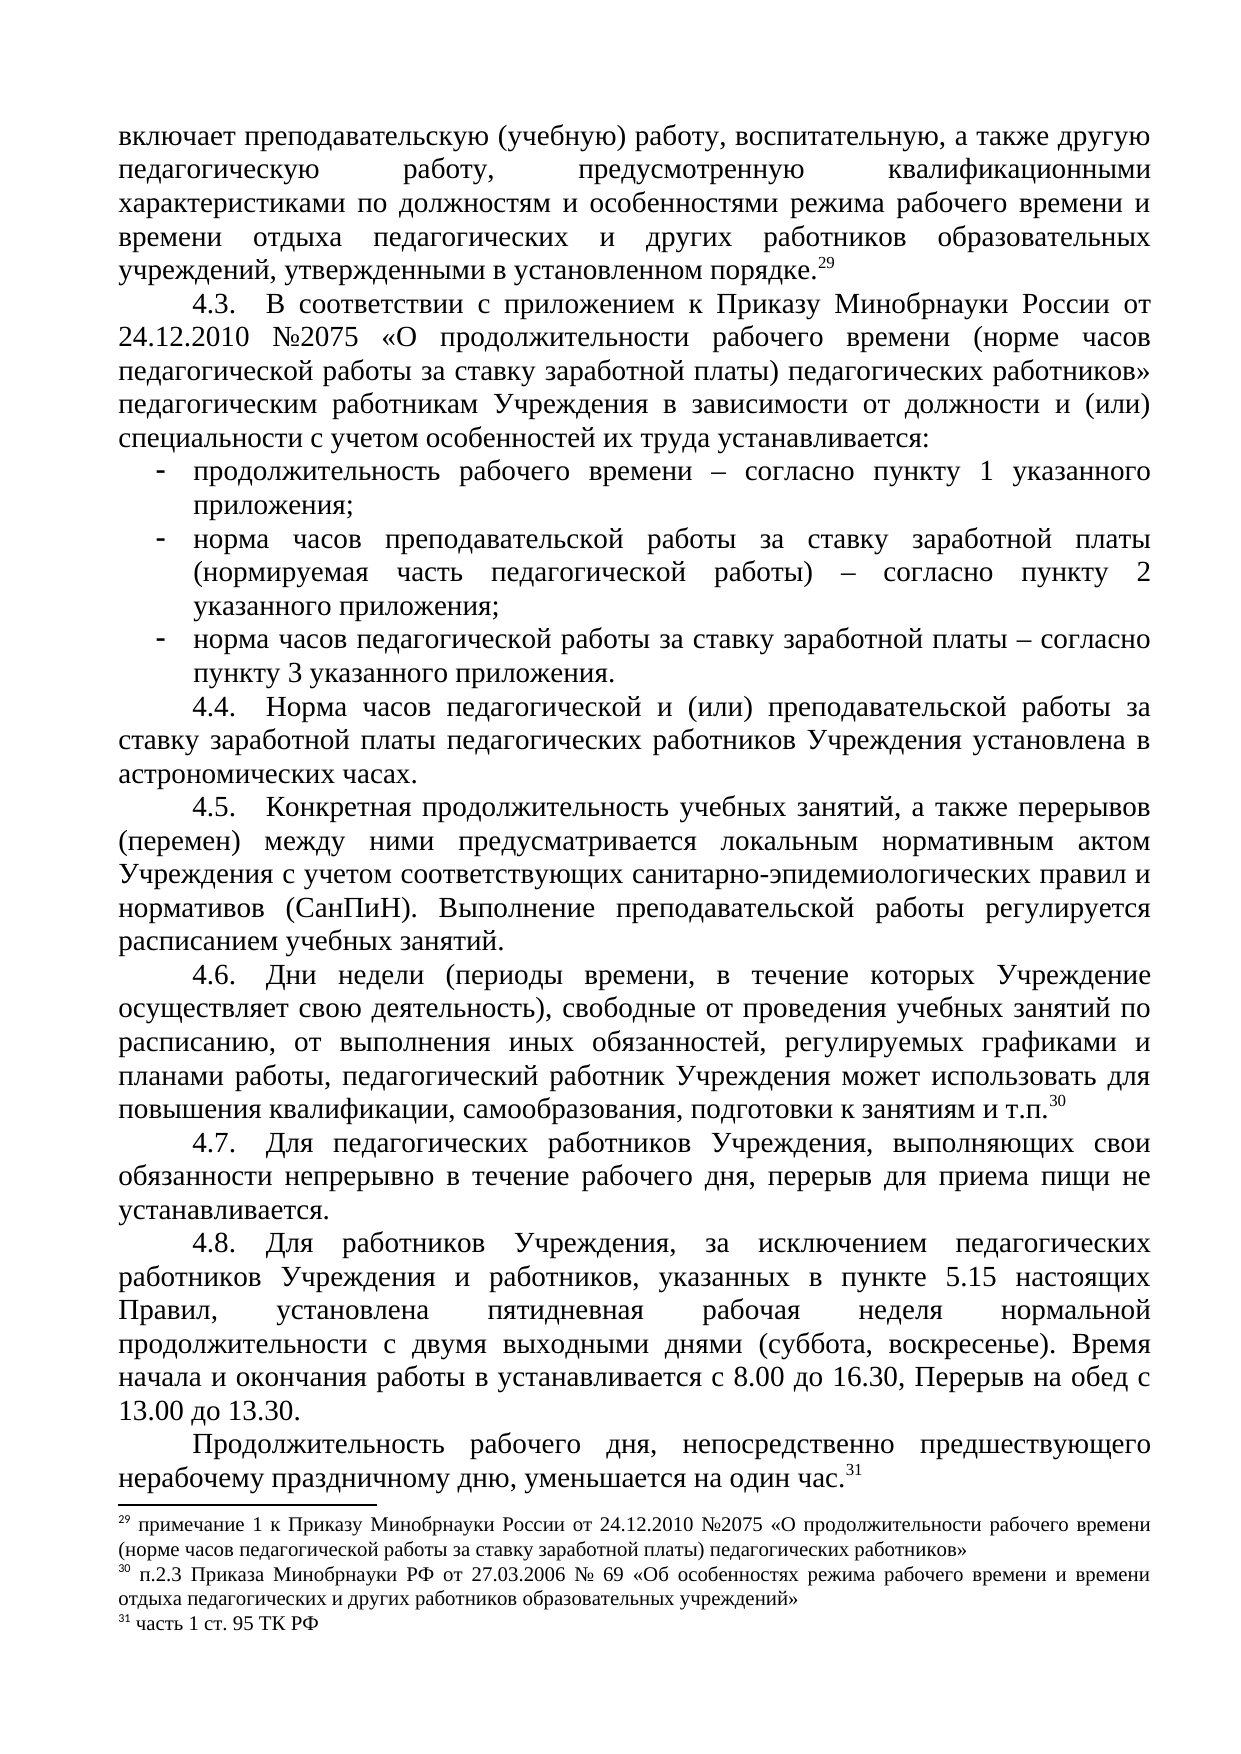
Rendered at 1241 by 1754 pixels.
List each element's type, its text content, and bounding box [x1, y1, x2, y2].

list В соответствии с приложением к Приказу Минобрнауки России от 24.12.2010 №2075 «О продолжительности рабочего времени (норме часов педагогической работы за ставку заработной платы) педагогических работников» педагогическим работникам Учреждения в зависимости от должности и (или) специальности с учетом особенностей их труда устанавливается: [118, 286, 1152, 453]
list норма часов педагогической работы за ставку заработной платы – согласно пункту 3 указанного приложения. [156, 621, 1152, 689]
list Норма часов педагогической и (или) преподавательской работы за ставку заработной платы педагогических работников Учреждения установлена в астрономических часах. [118, 689, 1152, 789]
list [118, 118, 1152, 286]
list Конкретная продолжительность учебных занятий, а также перерывов (перемен) между ними предусматривается локальным нормативным актом Учреждения с учетом соответствующих санитарно-эпидемиологических правил и нормативов (СанПиН). Выполнение преподавательской работы регулируется расписанием учебных занятий. [118, 789, 1152, 957]
text Продолжительность рабочего дня, непосредственно предшествующего нерабочему праздничному дню, уменьшается на один час. [118, 1427, 1152, 1494]
list Для работников Учреждения, за исключением педагогических работников Учреждения и работников, указанных в пункте 5.15 настоящих Правил, установлена пятидневная рабочая неделя нормальной продолжительности с двумя выходными днями (суббота, воскресенье). Время начала и окончания работы в устанавливается с 8.00 до 16.30, Перерыв на обед с 13.00 до 13.30. [118, 1225, 1152, 1427]
list Дни недели (периоды времени, в течение которых Учреждение осуществляет свою деятельность), свободные от проведения учебных занятий по расписанию, от выполнения иных обязанностей, регулируемых графиками и планами работы, педагогический работник Учреждения может использовать для повышения квалификации, самообразования, подготовки к занятиям и т.п. [118, 957, 1152, 1125]
list продолжительность рабочего времени – согласно пункту 1 указанного приложения; [156, 453, 1152, 521]
list норма часов преподавательской работы за ставку заработной платы (нормируемая часть педагогической работы) – согласно пункту 2 указанного приложения; [156, 521, 1152, 621]
list Для педагогических работников Учреждения, выполняющих свои обязанности непрерывно в течение рабочего дня, перерыв для приема пищи не устанавливается. [118, 1125, 1152, 1225]
